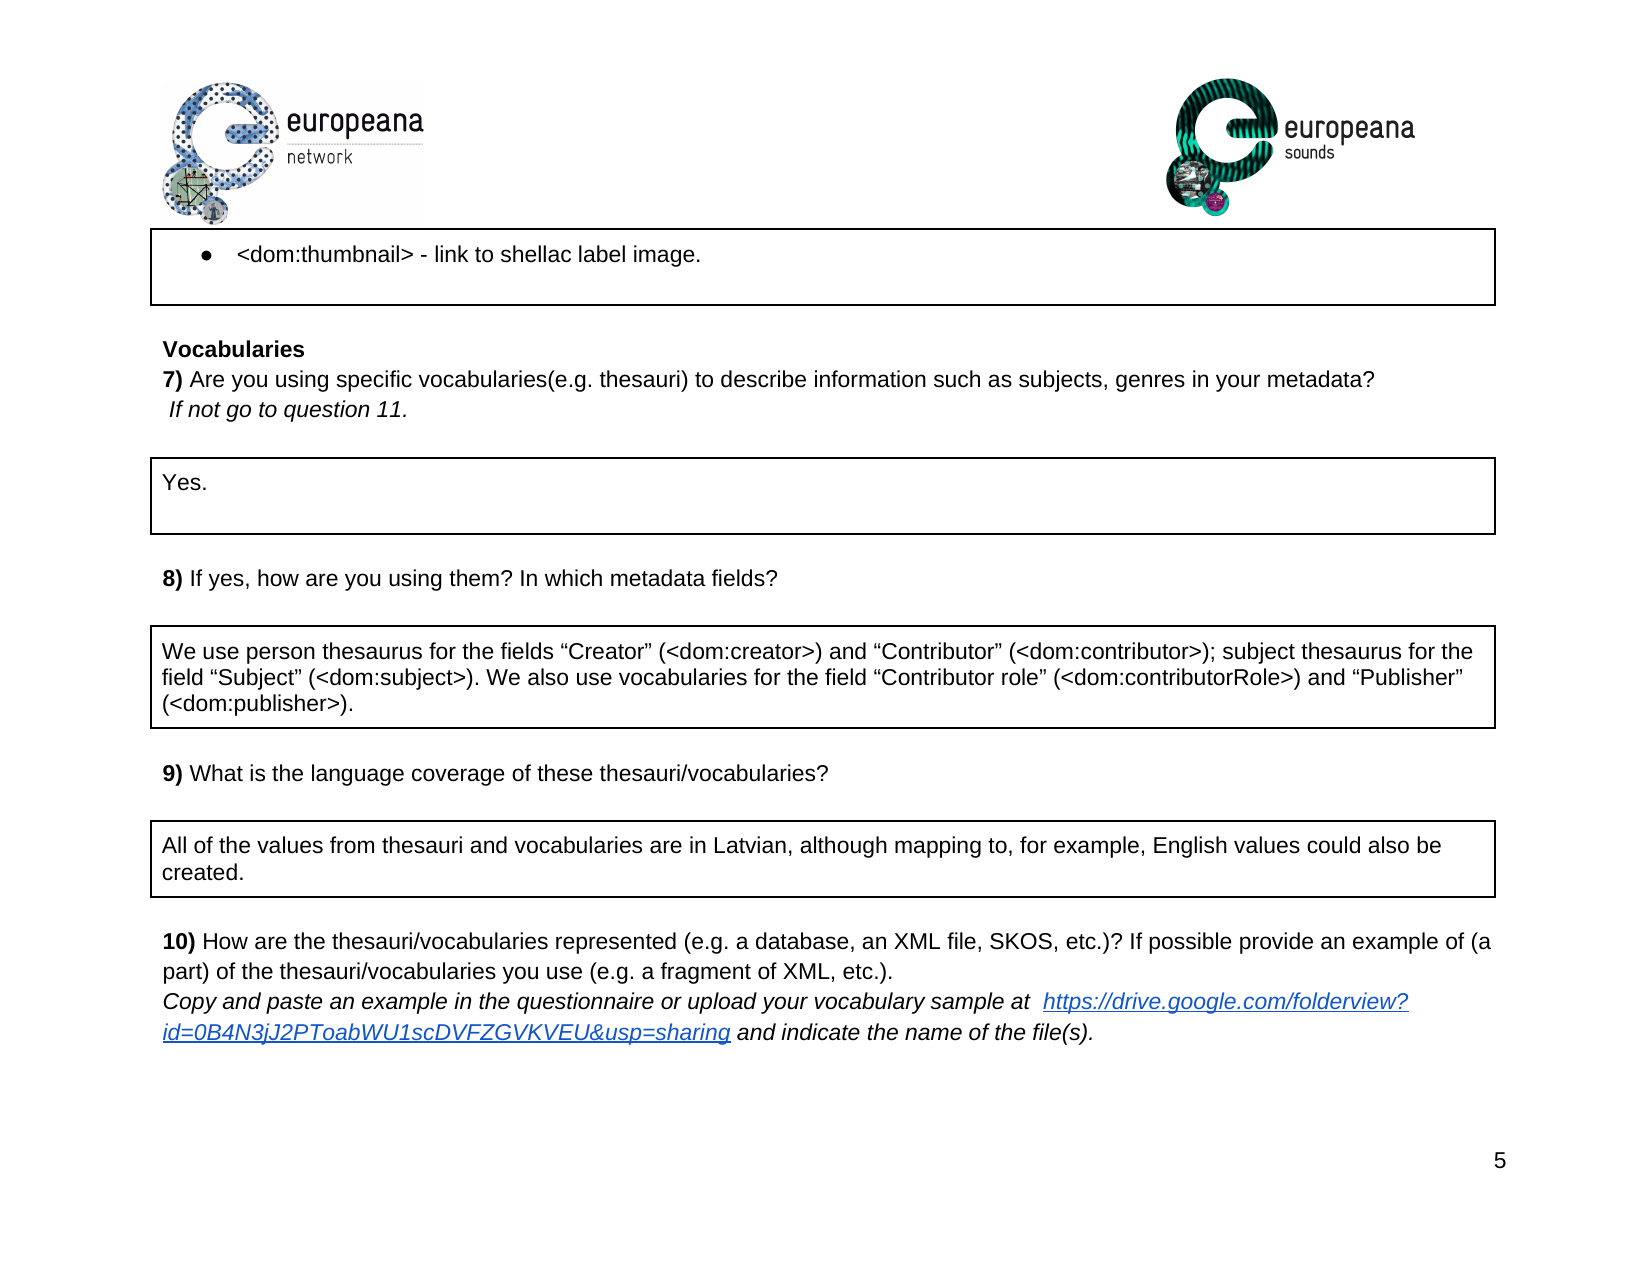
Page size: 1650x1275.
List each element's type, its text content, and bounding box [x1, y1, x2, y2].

picture [162, 82, 424, 225]
text 7) Are you using specific vocabularies(e.g. thesauri) to describe information such as subjects, genres in your metadata? [162, 366, 1506, 393]
text If not go to question 11. [162, 396, 1506, 423]
text 8) If yes, how are you using them? In which metadata fields? [162, 565, 1506, 591]
text 10) How are the thesauri/vocabularies represented (e.g. a database, an XML file, SKOS, etc.)? If possible provide an example of (a part) of the thesauri/vocabularies you use (e.g. a fragment of XML, etc.). [162, 928, 1506, 984]
picture [1150, 75, 1429, 225]
table_header All of the values from thesauri and vocabularies are in Latvian, although mapping to, for example, English values could also be created. [152, 822, 1494, 896]
text Copy and paste an example in the questionnaire or upload your vocabulary sample at https://drive.google.com/folderview?id=0B4N3jJ2PToabWU1scDVFZGVKVEU&usp=sharing and indicate the name of the file(s). [162, 988, 1506, 1045]
text Vocabularies [162, 336, 1506, 362]
table_header Yes. [152, 459, 1494, 532]
table_header We use person thesaurus for the fields “Creator” (<dom:creator>) and “Contributor” (<dom:contributor>); subject thesaurus for the field “Subject” (<dom:subject>). We also use vocabularies for the field “Contributor role” (<dom:contributorRole>) and “Publisher” (<dom:publisher>). [152, 627, 1494, 727]
text 9) What is the language coverage of these thesauri/vocabularies? [162, 759, 1506, 786]
